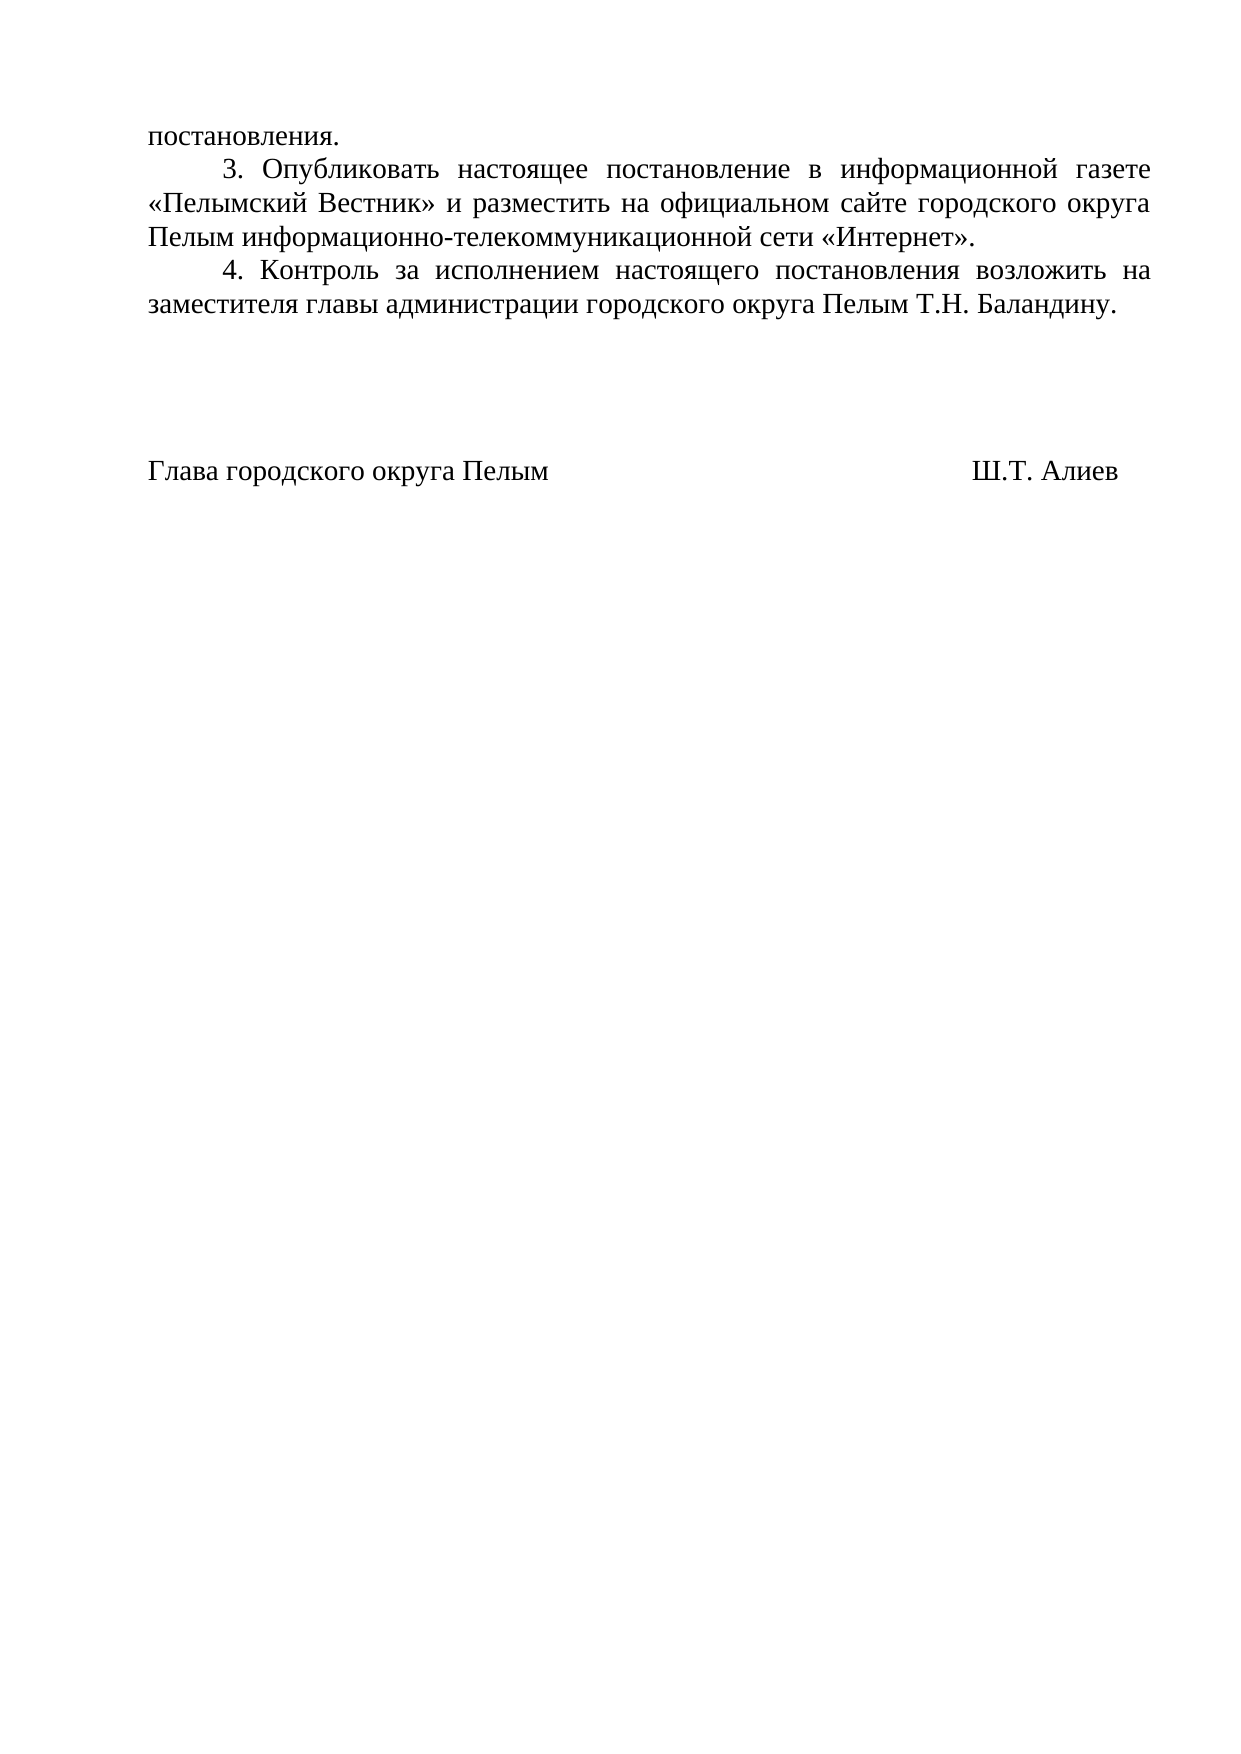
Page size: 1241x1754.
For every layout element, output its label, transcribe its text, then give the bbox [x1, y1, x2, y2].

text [148, 118, 1152, 152]
text 3. Опубликовать настоящее постановление в информационной газете «Пелымский Вестник» и разместить на официальном сайте городского округа Пелым информационно-телекоммуникационной сети «Интернет». [148, 152, 1152, 252]
text 4. Контроль за исполнением настоящего постановления возложить на заместителя главы администрации городского округа Пелым Т.Н. Баландину. [148, 252, 1152, 319]
text Глава городского округа Пелым Ш.Т. Алиев [148, 453, 1152, 487]
